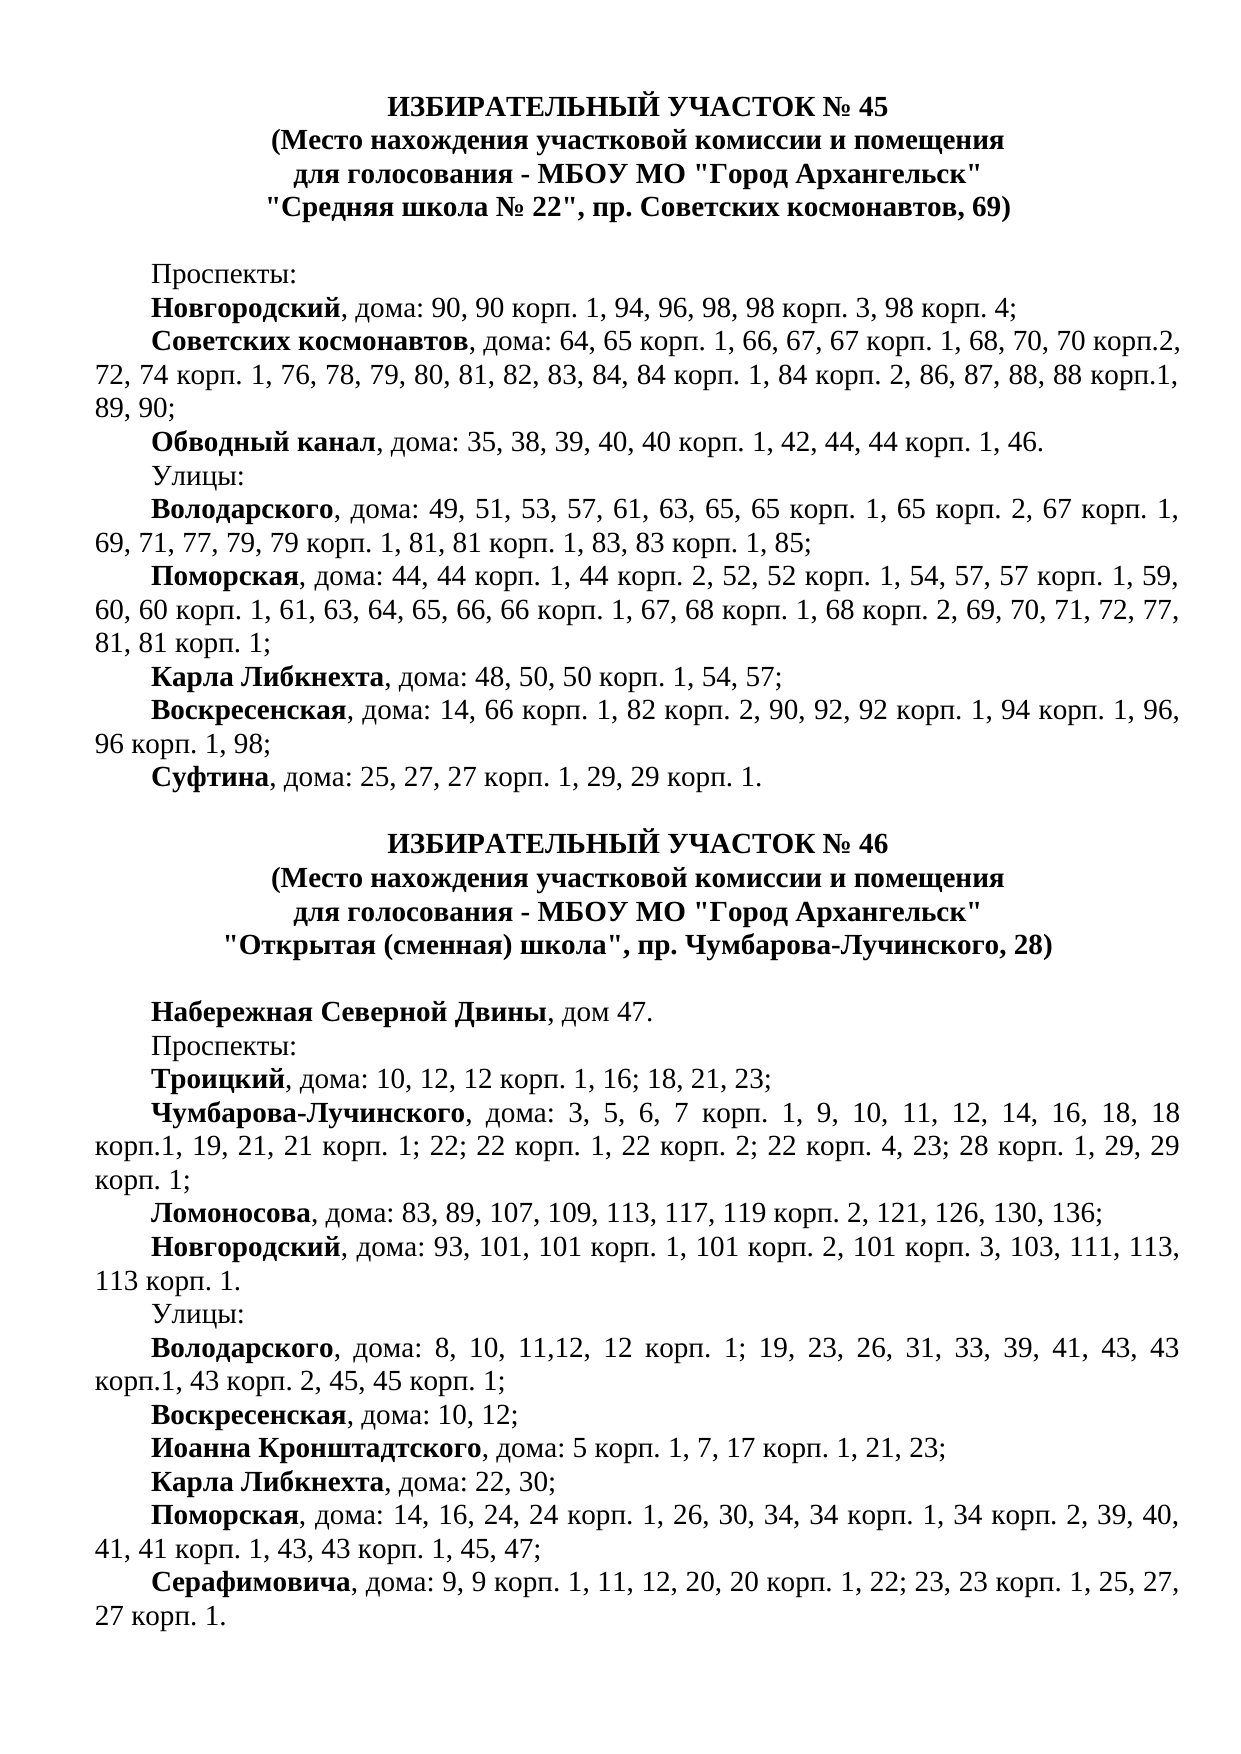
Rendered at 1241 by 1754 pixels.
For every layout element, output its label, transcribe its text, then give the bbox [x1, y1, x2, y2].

text для голосования - МБОУ МО "Город Архангельск" [94, 894, 1181, 927]
text ИЗБИРАТЕЛЬНЫЙ УЧАСТОК № 45 [94, 89, 1181, 122]
text Обводный канал, дома: 35, 38, 39, 40, 40 корп. 1, 42, 44, 44 корп. 1, 46. [94, 424, 1181, 458]
text Поморская, дома: 14, 16, 24, 24 корп. 1, 26, 30, 34, 34 корп. 1, 34 корп. 2, 39, 40, 41, 41 корп. 1, 43, 43 корп. 1, 45, 47; [94, 1497, 1181, 1564]
text для голосования - МБОУ МО "Город Архангельск" [94, 156, 1181, 189]
text Иоанна Кронштадтского, дома: 5 корп. 1, 7, 17 корп. 1, 21, 23; [94, 1430, 1181, 1464]
text Володарского, дома: 8, 10, 11,12, 12 корп. 1; 19, 23, 26, 31, 33, 39, 41, 43, 43 корп.1, 43 корп. 2, 45, 45 корп. 1; [94, 1330, 1181, 1397]
text Новгородский, дома: 93, 101, 101 корп. 1, 101 корп. 2, 101 корп. 3, 103, 111, 113, 113 корп. 1. [94, 1229, 1181, 1296]
text Володарского, дома: 49, 51, 53, 57, 61, 63, 65, 65 корп. 1, 65 корп. 2, 67 корп. 1, 69, 71, 77, 79, 79 корп. 1, 81, 81 корп. 1, 83, 83 корп. 1, 85; [94, 491, 1181, 558]
text Суфтина, дома: 25, 27, 27 корп. 1, 29, 29 корп. 1. [94, 759, 1181, 793]
text "Средняя школа № 22", пр. Советских космонавтов, 69) [94, 189, 1181, 223]
text Воскресенская, дома: 14, 66 корп. 1, 82 корп. 2, 90, 92, 92 корп. 1, 94 корп. 1, 96, 96 корп. 1, 98; [94, 692, 1181, 759]
text Троицкий, дома: 10, 12, 12 корп. 1, 16; 18, 21, 23; [94, 1061, 1181, 1095]
text (Место нахождения участковой комиссии и помещения [94, 122, 1181, 156]
text Поморская, дома: 44, 44 корп. 1, 44 корп. 2, 52, 52 корп. 1, 54, 57, 57 корп. 1, 59, 60, 60 корп. 1, 61, 63, 64, 65, 66, 66 корп. 1, 67, 68 корп. 1, 68 корп. 2, 69, 70, 71, 72, 77, 81, 81 корп. 1; [94, 558, 1181, 659]
text Советских космонавтов, дома: 64, 65 корп. 1, 66, 67, 67 корп. 1, 68, 70, 70 корп.2, 72, 74 корп. 1, 76, 78, 79, 80, 81, 82, 83, 84, 84 корп. 1, 84 корп. 2, 86, 87, 88, 88 корп.1, 89, 90; [94, 323, 1181, 424]
text Ломоносова, дома: 83, 89, 107, 109, 113, 117, 119 корп. 2, 121, 126, 130, 136; [94, 1196, 1181, 1229]
text Новгородский, дома: 90, 90 корп. 1, 94, 96, 98, 98 корп. 3, 98 корп. 4; [94, 290, 1181, 323]
text Проспекты: [94, 1028, 1181, 1061]
text "Открытая (сменная) школа", пр. Чумбарова-Лучинского, 28) [94, 927, 1181, 961]
text (Место нахождения участковой комиссии и помещения [94, 860, 1181, 894]
text ИЗБИРАТЕЛЬНЫЙ УЧАСТОК № 46 [94, 827, 1181, 860]
text Серафимовича, дома: 9, 9 корп. 1, 11, 12, 20, 20 корп. 1, 22; 23, 23 корп. 1, 25, 27, 27 корп. 1. [94, 1564, 1181, 1632]
text Улицы: [94, 1296, 1181, 1330]
text Улицы: [94, 458, 1181, 491]
text Карла Либкнехта, дома: 48, 50, 50 корп. 1, 54, 57; [94, 659, 1181, 692]
text Чумбарова-Лучинского, дома: 3, 5, 6, 7 корп. 1, 9, 10, 11, 12, 14, 16, 18, 18 корп.1, 19, 21, 21 корп. 1; 22; 22 корп. 1, 22 корп. 2; 22 корп. 4, 23; 28 корп. 1, 29, 29 корп. 1; [94, 1095, 1181, 1196]
text Набережная Северной Двины, дом 47. [94, 994, 1181, 1028]
text Проспекты: [94, 256, 1181, 290]
text Воскресенская, дома: 10, 12; [94, 1397, 1181, 1430]
text Карла Либкнехта, дома: 22, 30; [94, 1464, 1181, 1497]
